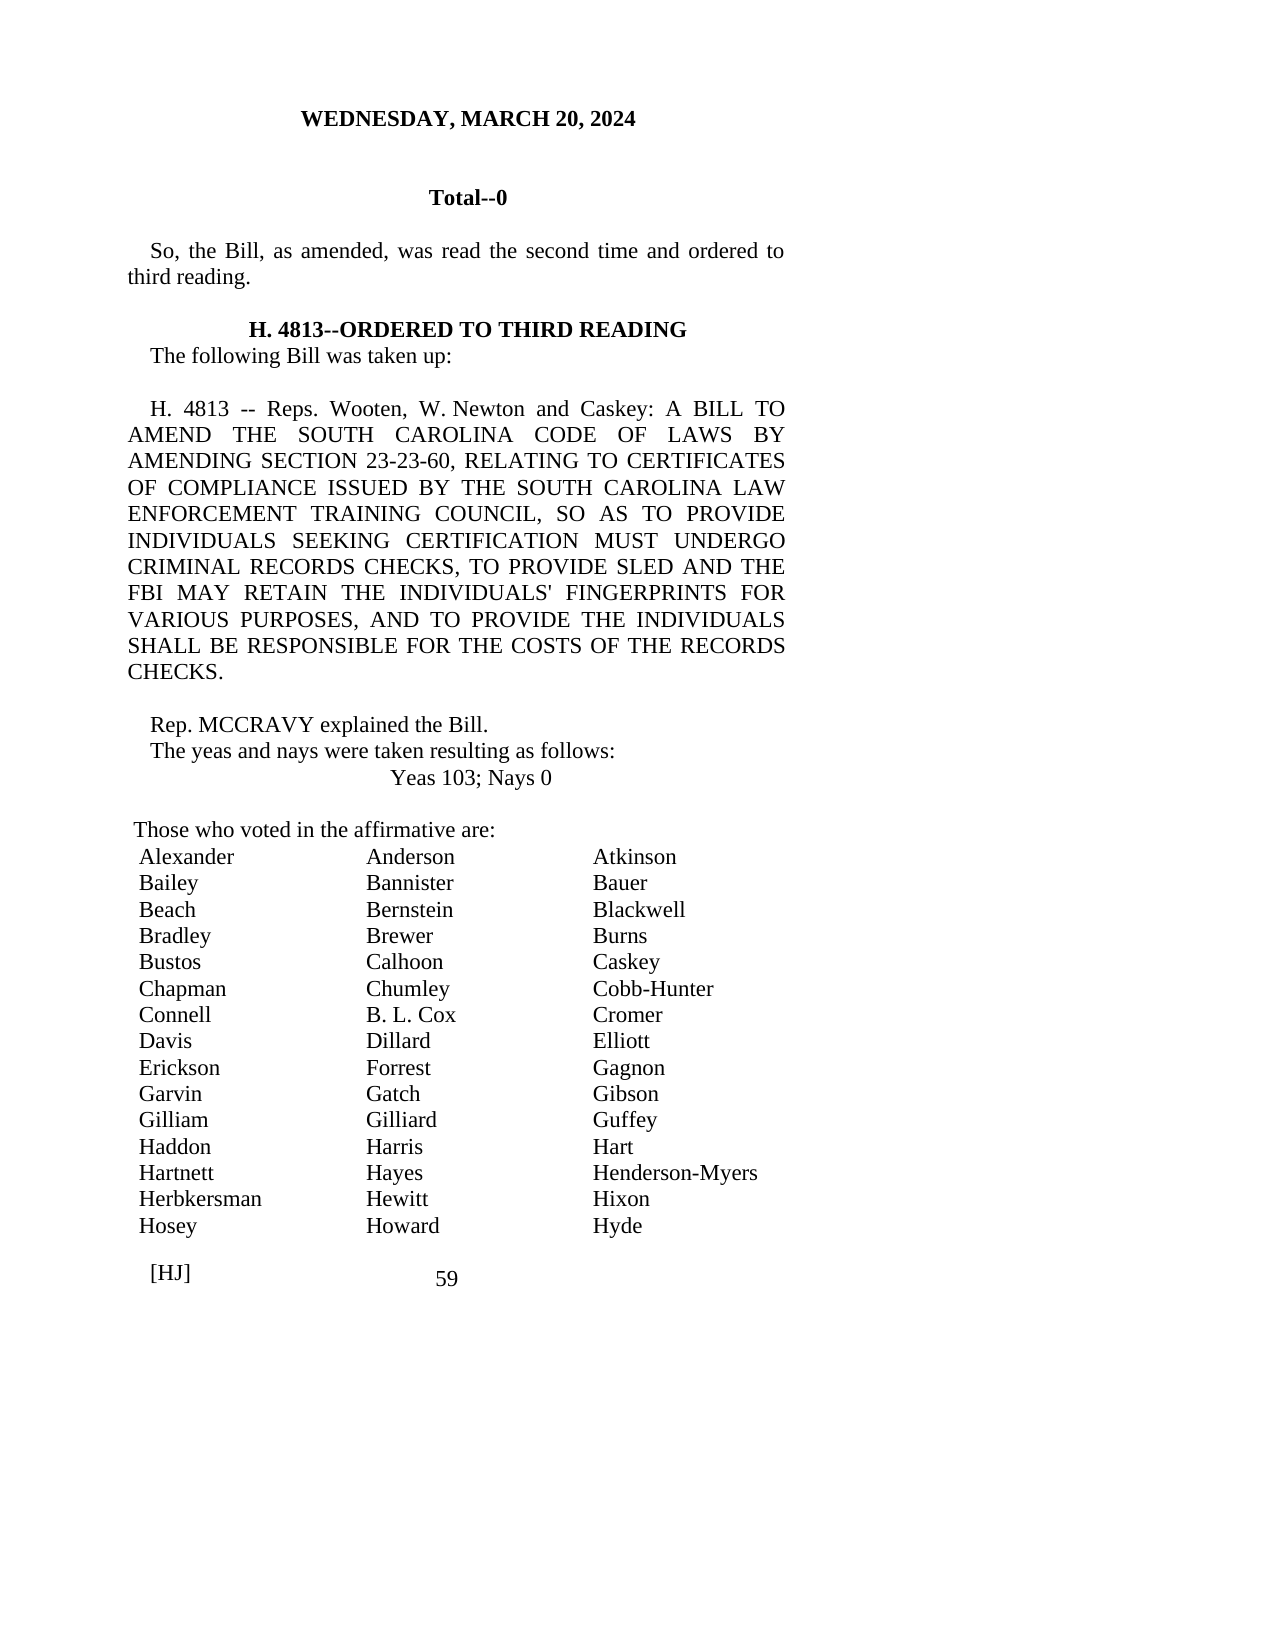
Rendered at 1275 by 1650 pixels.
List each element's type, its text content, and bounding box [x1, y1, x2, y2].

table_cell Cobb-Hunter [581, 975, 808, 1001]
table_cell Gagnon [581, 1054, 808, 1080]
table_cell Herbkersman [128, 1186, 354, 1212]
table_header Atkinson [581, 843, 808, 869]
table_cell Dillard [355, 1028, 581, 1054]
table_cell Harris [355, 1133, 581, 1159]
text H. 4813--ORDERED TO THIRD READING [127, 316, 786, 342]
table_cell Gatch [355, 1080, 581, 1106]
table_cell B. L. Cox [355, 1001, 581, 1027]
table_header Anderson [355, 843, 581, 869]
text So, the Bill, as amended, was read the second time and ordered to third reading. [127, 237, 786, 289]
text H. 4813 -- Reps. Wooten, W. Newton and Caskey: A BILL TO AMEND THE SOUTH CAROLINA CODE OF LAWS BY AMENDING SECTION 23-23-60, RELATING TO CERTIFICATES OF COMPLIANCE ISSUED BY THE SOUTH CAROLINA LAW ENFORCEMENT TRAINING COUNCIL, SO AS TO PROVIDE INDIVIDUALS SEEKING CERTIFICATION MUST UNDERGO CRIMINAL RECORDS CHECKS, TO PROVIDE SLED AND THE FBI MAY RETAIN THE INDIVIDUALS' FINGERPRINTS FOR VARIOUS PURPOSES, AND TO PROVIDE THE INDIVIDUALS SHALL BE RESPONSIBLE FOR THE COSTS OF THE RECORDS CHECKS. [127, 395, 786, 685]
text Those who voted in the affirmative are: [127, 817, 786, 843]
table_cell Cromer [581, 1001, 808, 1027]
table_cell Bustos [128, 948, 354, 975]
table_cell Bailey [128, 869, 354, 896]
table_header Alexander [128, 843, 354, 869]
table_cell Hart [581, 1133, 808, 1159]
table_cell Forrest [355, 1054, 581, 1080]
table_cell Calhoon [355, 948, 581, 975]
table_cell Blackwell [581, 896, 808, 922]
table_cell Bradley [128, 922, 354, 948]
table_cell Gibson [581, 1080, 808, 1106]
table_cell Hartnett [128, 1159, 354, 1186]
table_cell Garvin [128, 1080, 354, 1106]
text Rep. MCCRAVY explained the Bill. [127, 711, 786, 737]
table_cell Erickson [128, 1054, 354, 1080]
table_cell Henderson-Myers [581, 1159, 808, 1186]
table_cell Gilliam [128, 1106, 354, 1133]
table_cell Chapman [128, 975, 354, 1001]
table_cell Hewitt [355, 1186, 581, 1212]
table_cell Davis [128, 1028, 354, 1054]
table_cell Elliott [581, 1028, 808, 1054]
text The yeas and nays were taken resulting as follows: [127, 737, 786, 764]
table_cell Hyde [581, 1212, 808, 1238]
text Yeas 103; Nays 0 [127, 764, 786, 790]
table_cell Howard [355, 1212, 581, 1238]
table_cell Beach [128, 896, 354, 922]
table_cell Connell [128, 1001, 354, 1027]
table_cell Hosey [128, 1212, 354, 1238]
table_cell Bannister [355, 869, 581, 896]
table_cell Haddon [128, 1133, 354, 1159]
table_cell Caskey [581, 948, 808, 975]
text The following Bill was taken up: [127, 342, 786, 368]
table_cell Hayes [355, 1159, 581, 1186]
table_cell Gilliard [355, 1106, 581, 1133]
table_cell Guffey [581, 1106, 808, 1133]
table_cell Burns [581, 922, 808, 948]
text Total--0 [127, 184, 786, 210]
table_cell Hixon [581, 1186, 808, 1212]
table_cell Chumley [355, 975, 581, 1001]
table_cell Brewer [355, 922, 581, 948]
table_cell Bauer [581, 869, 808, 896]
table_cell Bernstein [355, 896, 581, 922]
